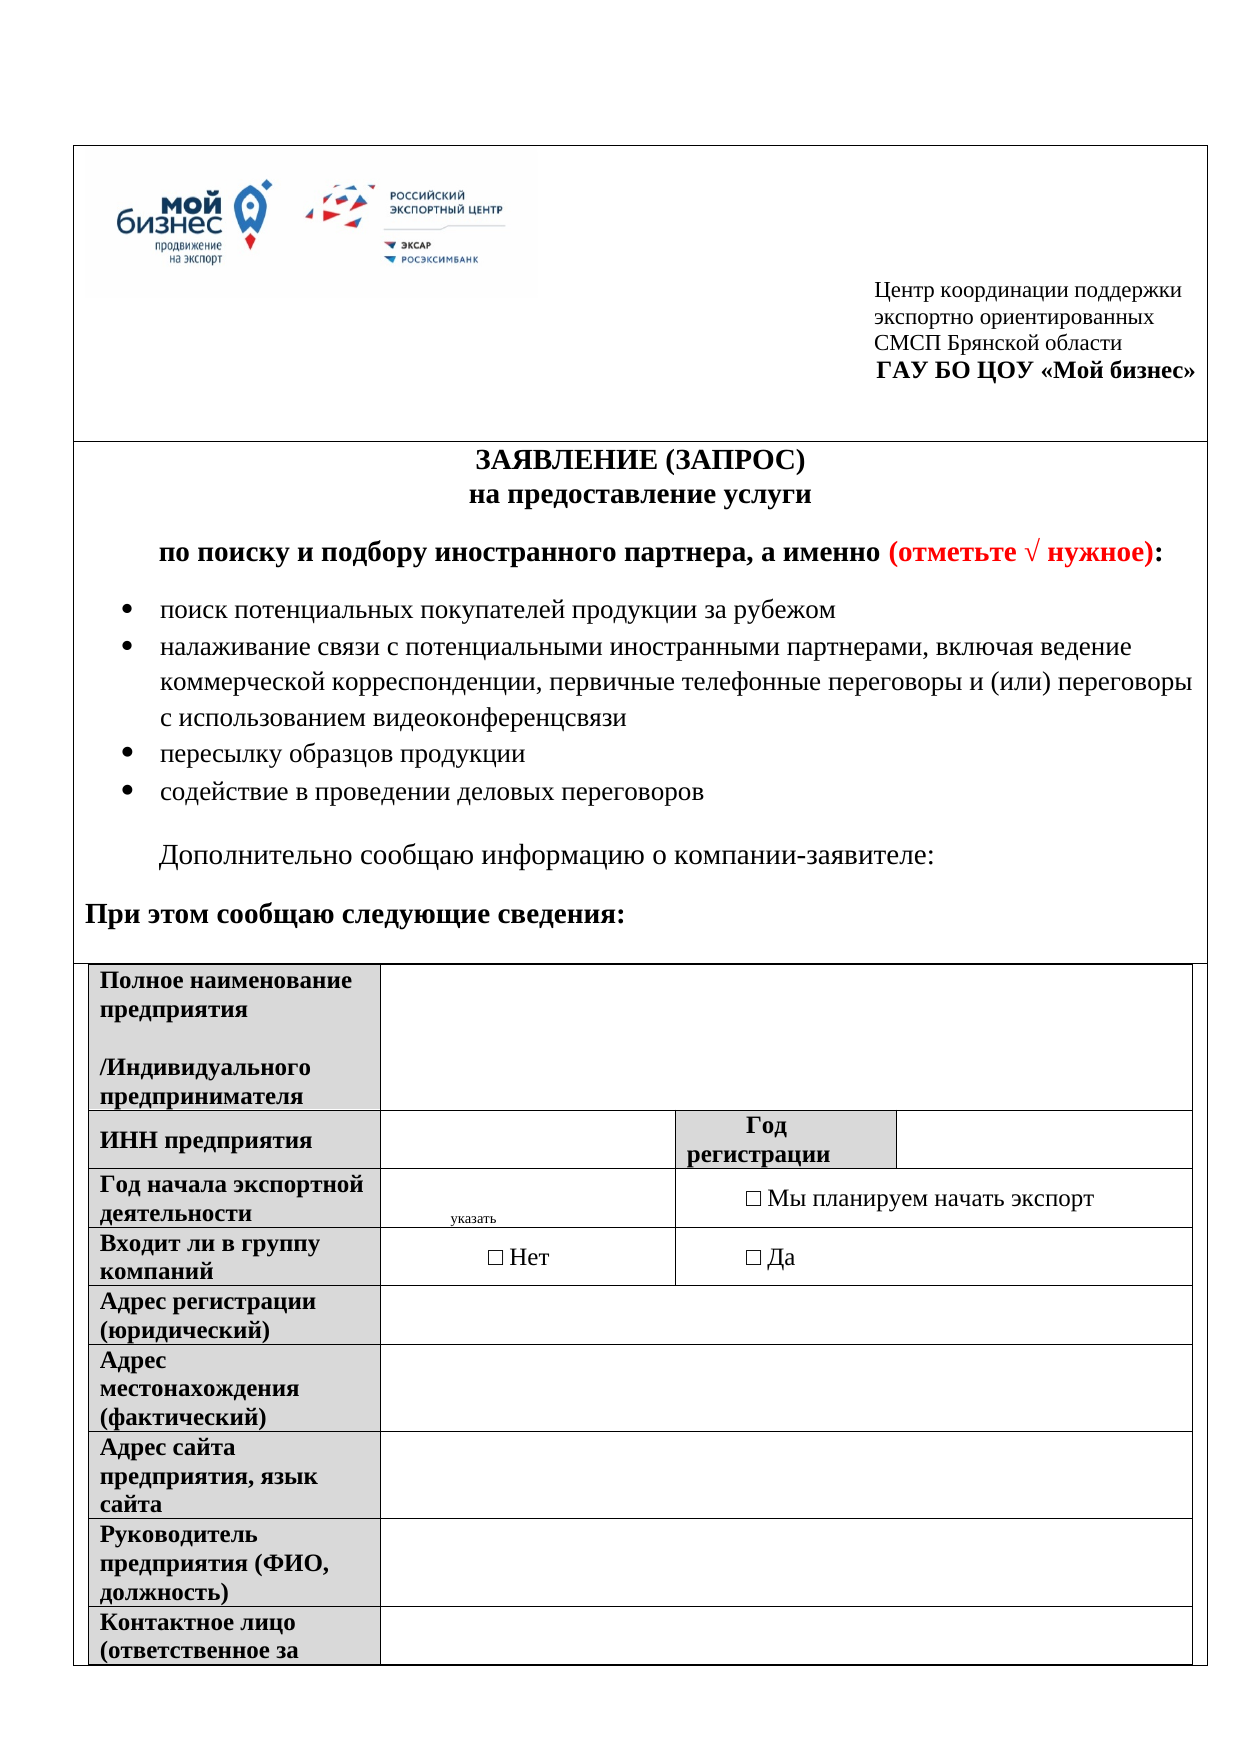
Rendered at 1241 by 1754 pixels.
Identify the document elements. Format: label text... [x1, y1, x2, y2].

table_cell [381, 1607, 1192, 1664]
table_cell [676, 1169, 1192, 1227]
table_cell [381, 1432, 1192, 1518]
table_header Центр координации поддержки экспортно ориентированных СМСП Брянской области ГАУ БО ЦОУ «Мой бизнес» [74, 146, 1207, 441]
table_cell [381, 1286, 1192, 1344]
table_cell [74, 964, 88, 1665]
table_cell [381, 965, 1192, 1110]
table_cell [1193, 964, 1207, 1665]
table_cell [381, 1169, 675, 1227]
table_cell [381, 1519, 1192, 1606]
table_cell [897, 1111, 1192, 1168]
table_cell [381, 1111, 675, 1168]
table_cell [381, 1345, 1192, 1431]
picture [84, 146, 538, 298]
table_cell ЗАЯВЛЕНИЕ (ЗАПРОС) на предоставление услуги по поиску и подбору иностранного партнера, а именно (отметьте √ нужное): поиск потенциальных покупателей продукции за рубежом налаживание связи с потенциальными иностранными партнерами, включая ведение коммерческой корреспонденции, первичные телефонные переговоры и (или) переговоры с использованием видеоконференцсвязи пересылку образцов продукции содействие в проведении деловых переговоров Дополнительно сообщаю информацию о компании-заявителе: При этом сообщаю следующие сведения: [74, 442, 1207, 963]
table_cell [381, 1228, 675, 1285]
table_cell [676, 1228, 1192, 1285]
